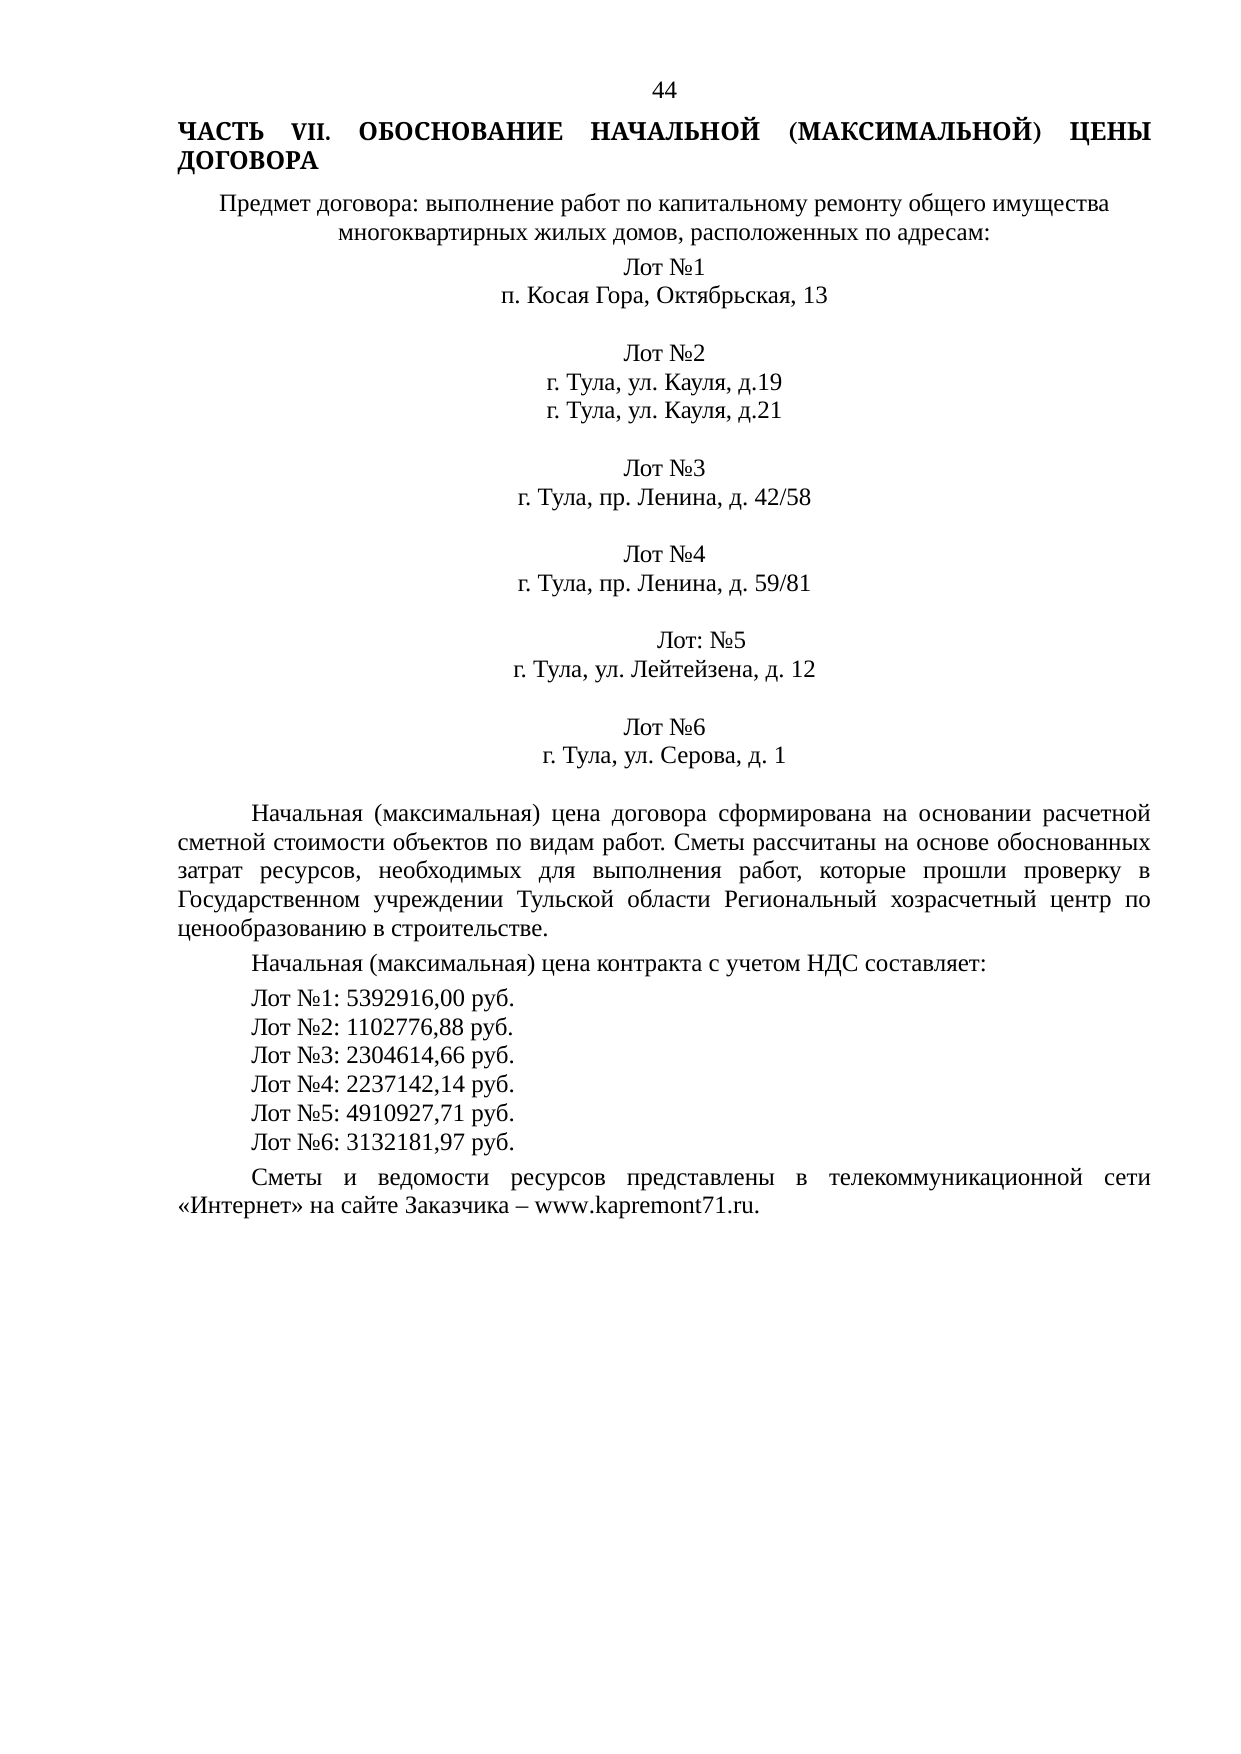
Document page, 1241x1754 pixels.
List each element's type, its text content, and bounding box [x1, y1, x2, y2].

text Начальная (максимальная) цена договора сформирована на основании расчетной сметной стоимости объектов по видам работ. Сметы рассчитаны на основе обоснованных затрат ресурсов, необходимых для выполнения работ, которые прошли проверку в Государственном учреждении Тульской области Региональный хозрасчетный центр по ценообразованию в строительстве. [177, 798, 1152, 942]
text Лот №4 [177, 539, 1152, 568]
text Лот №2: 1102776,88 руб. [251, 1012, 1152, 1041]
text г. Тула, ул. Кауля, д.19 [177, 367, 1152, 396]
text г. Тула, ул. Серова, д. 1 [177, 741, 1152, 769]
text Лот №6: 3132181,97 руб. [251, 1127, 1152, 1156]
text Лот №1 [177, 252, 1152, 281]
text Лот №4: 2237142,14 руб. [251, 1069, 1152, 1098]
text Сметы и ведомости ресурсов представлены в телекоммуникационной сети «Интернет» на сайте Заказчика – www.kapremont71.ru. [177, 1162, 1152, 1219]
text г. Тула, ул. Лейтейзена, д. 12 [177, 654, 1152, 683]
text Лот №1: 5392916,00 руб. [251, 983, 1152, 1012]
text Лот №2 [177, 338, 1152, 367]
text Лот №3: 2304614,66 руб. [251, 1041, 1152, 1069]
text Предмет договора: выполнение работ по капитальному ремонту общего имущества многоквартирных жилых домов, расположенных по адресам: [177, 188, 1152, 246]
text Лот: №5 [251, 626, 1152, 654]
text Лот №6 [177, 712, 1152, 741]
text г. Тула, пр. Ленина, д. 42/58 [177, 482, 1152, 511]
text г. Тула, пр. Ленина, д. 59/81 [177, 568, 1152, 597]
text Лот №5: 4910927,71 руб. [251, 1098, 1152, 1127]
subtitle ЧАСТЬ VII. ОБОСНОВАНИЕ НАЧАЛЬНОЙ (МАКСИМАЛЬНОЙ) ЦЕНЫ ДОГОВОРА [177, 118, 1152, 176]
text Лот №3 [177, 453, 1152, 482]
text п. Косая Гора, Октябрьская, 13 [177, 281, 1152, 309]
text Начальная (максимальная) цена контракта с учетом НДС составляет: [177, 948, 1152, 977]
text г. Тула, ул. Кауля, д.21 [177, 396, 1152, 424]
